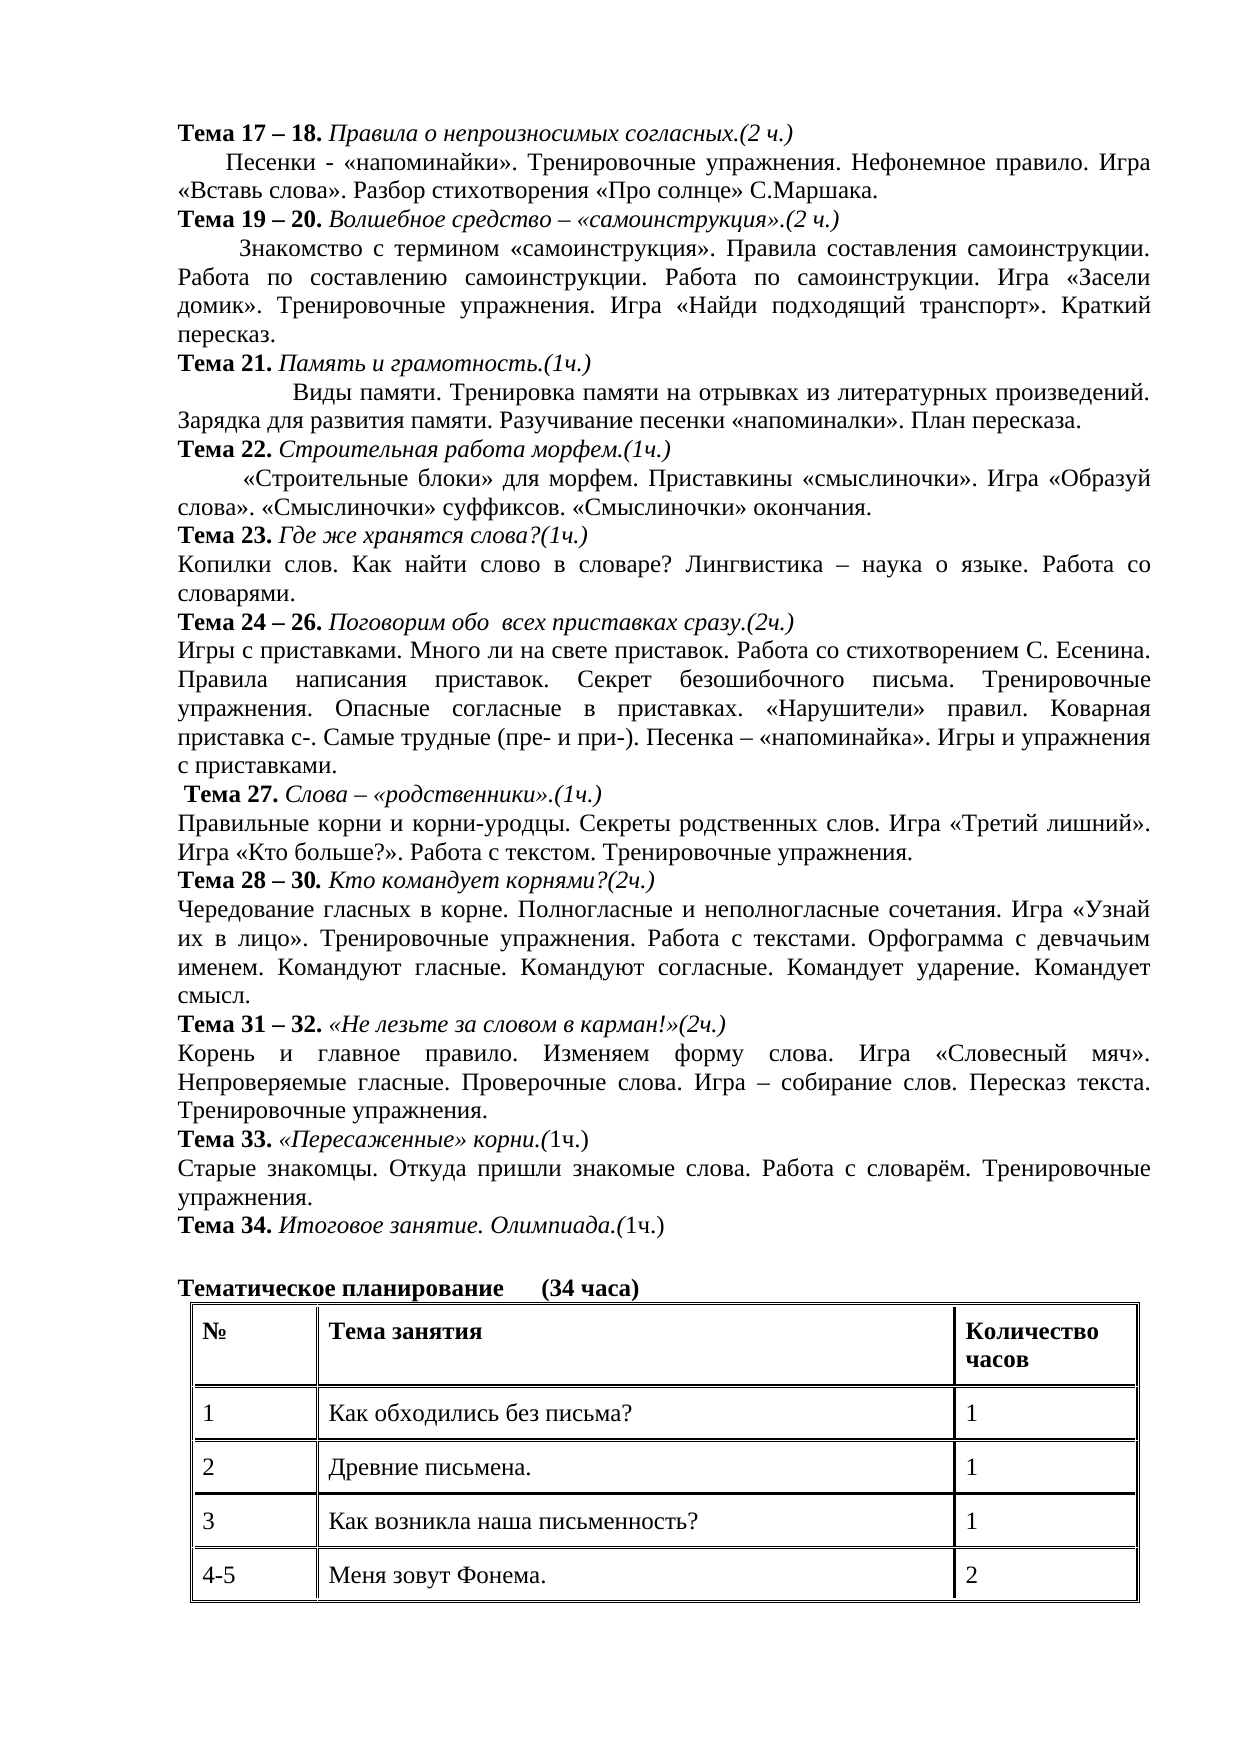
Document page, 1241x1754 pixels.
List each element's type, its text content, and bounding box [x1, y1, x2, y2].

text Песенки - «напоминайки». Тренировочные упражнения. Нефонемное правило. Игра «Вставь слова». Разбор стихотворения «Про солнце» С.Маршака. [177, 147, 1152, 204]
table_cell Древние письмена. [319, 1442, 953, 1492]
text Виды памяти. Тренировка памяти на отрывках из литературных произведений. Зарядка для развития памяти. Разучивание песенки «напоминалки». План пересказа. [177, 377, 1152, 434]
text Тема 23. Где же хранятся слова?(1ч.) [177, 521, 1152, 549]
table_cell Меня зовут Фонема. [318, 1549, 954, 1600]
text Старые знакомцы. Откуда пришли знакомые слова. Работа с словарём. Тренировочные упражнения. [177, 1153, 1152, 1211]
text Копилки слов. Как найти слово в словаре? Лингвистика – наука о языке. Работа со словарями. [177, 549, 1152, 607]
table_cell Как обходились без письма? [319, 1388, 953, 1438]
text «Строительные блоки» для морфем. Приставкины «смыслиночки». Игра «Образуй слова». «Смыслиночки» суффиксов. «Смыслиночки» окончания. [177, 463, 1152, 521]
text Тема 28 – 30. Кто командует корнями?(2ч.) [177, 866, 1152, 894]
text Тема 21. Память и грамотность.(1ч.) [177, 348, 1152, 377]
table_cell 2 [954, 1546, 1138, 1600]
table_cell 1 [956, 1384, 1137, 1438]
table_header № [193, 1305, 317, 1384]
text Тема 24 – 26. Поговорим обо всех приставках сразу.(2ч.) [177, 607, 1152, 636]
text Тема 19 – 20. Волшебное средство – «самоинструкция».(2 ч.) [177, 204, 1152, 233]
table_cell 3 [193, 1492, 316, 1546]
table_cell 1 [956, 1438, 1137, 1492]
text Тематическое планирование (34 часа) [177, 1273, 1152, 1302]
text Тема 27. Слова – «родственники».(1ч.) [177, 779, 1152, 808]
table_header Количество часов [954, 1305, 1136, 1384]
table_header Тема занятия [318, 1305, 954, 1384]
table_cell 4-5 [191, 1546, 317, 1600]
text Игры с приставками. Много ли на свете приставок. Работа со стихотворением С. Есенина. Правила написания приставок. Секрет безошибочного письма. Тренировочные упражнения. Опасные согласные в приставках. «Нарушители» правил. Коварная приставка с-. Самые трудные (пре- и при-). Песенка – «напоминайка». Игры и упражнения с приставками. [177, 636, 1152, 779]
text Тема 31 – 32. «Не лезьте за словом в карман!»(2ч.) [177, 1009, 1152, 1038]
table_cell 1 [956, 1492, 1136, 1546]
table_cell Как возникла наша письменность? [319, 1495, 953, 1546]
text Чередование гласных в корне. Полногласные и неполногласные сочетания. Игра «Узнай их в лицо». Тренировочные упражнения. Работа с текстами. Орфограмма с девчачьим именем. Командуют гласные. Командуют согласные. Командует ударение. Командует смысл. [177, 894, 1152, 1009]
text Корень и главное правило. Изменяем форму слова. Игра «Словесный мяч». Непроверяемые гласные. Проверочные слова. Игра – собирание слов. Пересказ текста. Тренировочные упражнения. [177, 1038, 1152, 1124]
text Тема 22. Строительная работа морфем.(1ч.) [177, 434, 1152, 463]
text Правильные корни и корни-уродцы. Секреты родственных слов. Игра «Третий лишний». Игра «Кто больше?». Работа с текстом. Тренировочные упражнения. [177, 808, 1152, 866]
table_cell 2 [193, 1438, 316, 1492]
text Тема 33. «Пересаженные» корни.(1ч.) [177, 1124, 1152, 1153]
text Знакомство с термином «самоинструкция». Правила составления самоинструкции. Работа по составлению самоинструкции. Работа по самоинструкции. Игра «Засели домик». Тренировочные упражнения. Игра «Найди подходящий транспорт». Краткий пересказ. [177, 233, 1152, 348]
text Тема 17 – 18. Правила о непроизносимых согласных.(2 ч.) [177, 118, 1152, 147]
text Тема 34. Итоговое занятие. Олимпиада.(1ч.) [177, 1211, 1152, 1239]
table_cell 1 [193, 1384, 316, 1438]
